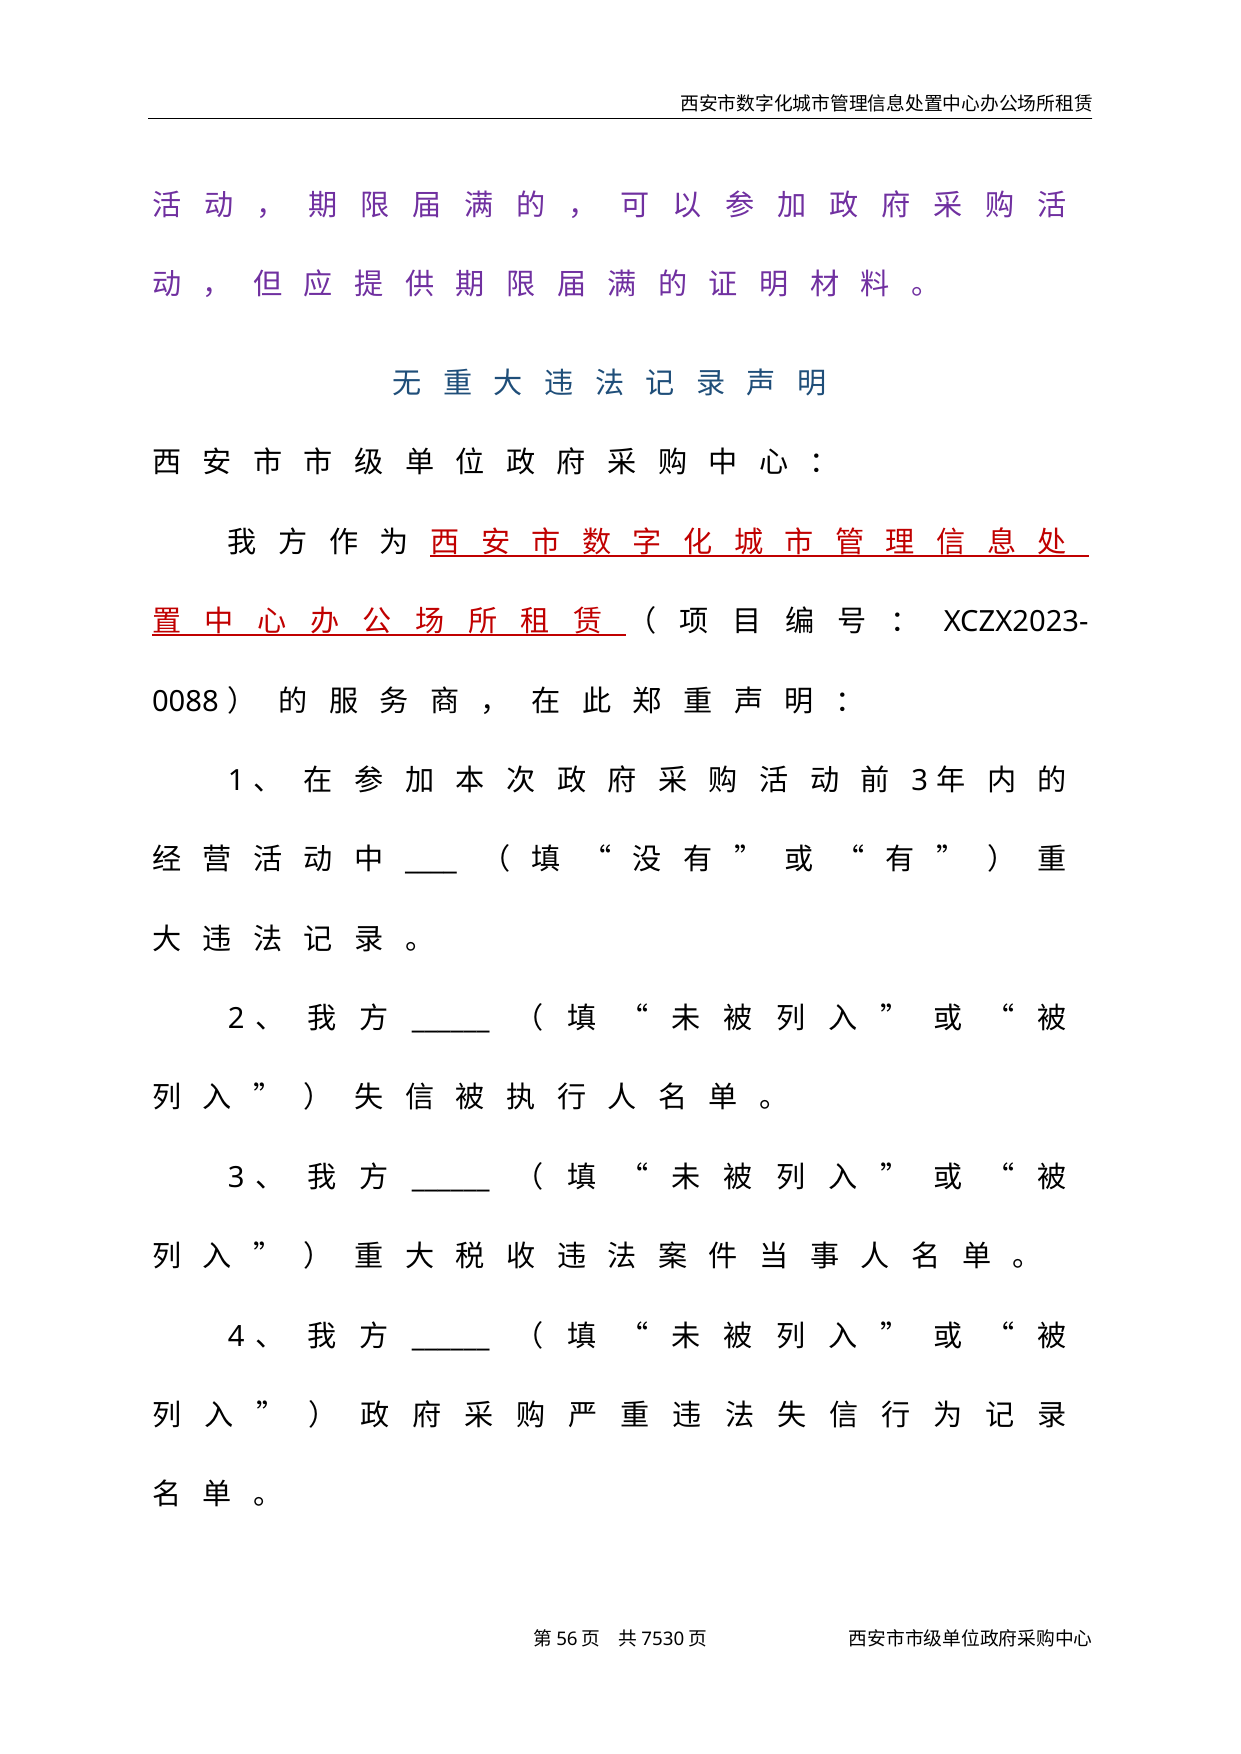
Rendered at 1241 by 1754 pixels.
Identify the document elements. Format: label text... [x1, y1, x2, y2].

text 4、我方______（填“未被列入”或“被列入”）政府采购严重违法失信行为记录名单。 [152, 1294, 1088, 1532]
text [152, 163, 1088, 321]
text 3、我方______（填“未被列入”或“被列入”）重大税收违法案件当事人名单。 [152, 1135, 1088, 1294]
text 我方作为西安市数字化城市管理信息处置中心办公场所租赁（项目编号：XCZX2023-0088）的服务商，在此郑重声明： [152, 500, 1088, 738]
text 1、在参加本次政府采购活动前3年内的经营活动中____（填“没有”或“有”）重大违法记录。 [152, 738, 1088, 976]
text 西安市市级单位政府采购中心： [152, 421, 1088, 500]
text 无重大违法记录声明 [152, 341, 1088, 421]
text 2、我方______（填“未被列入”或“被列入”）失信被执行人名单。 [152, 976, 1088, 1135]
